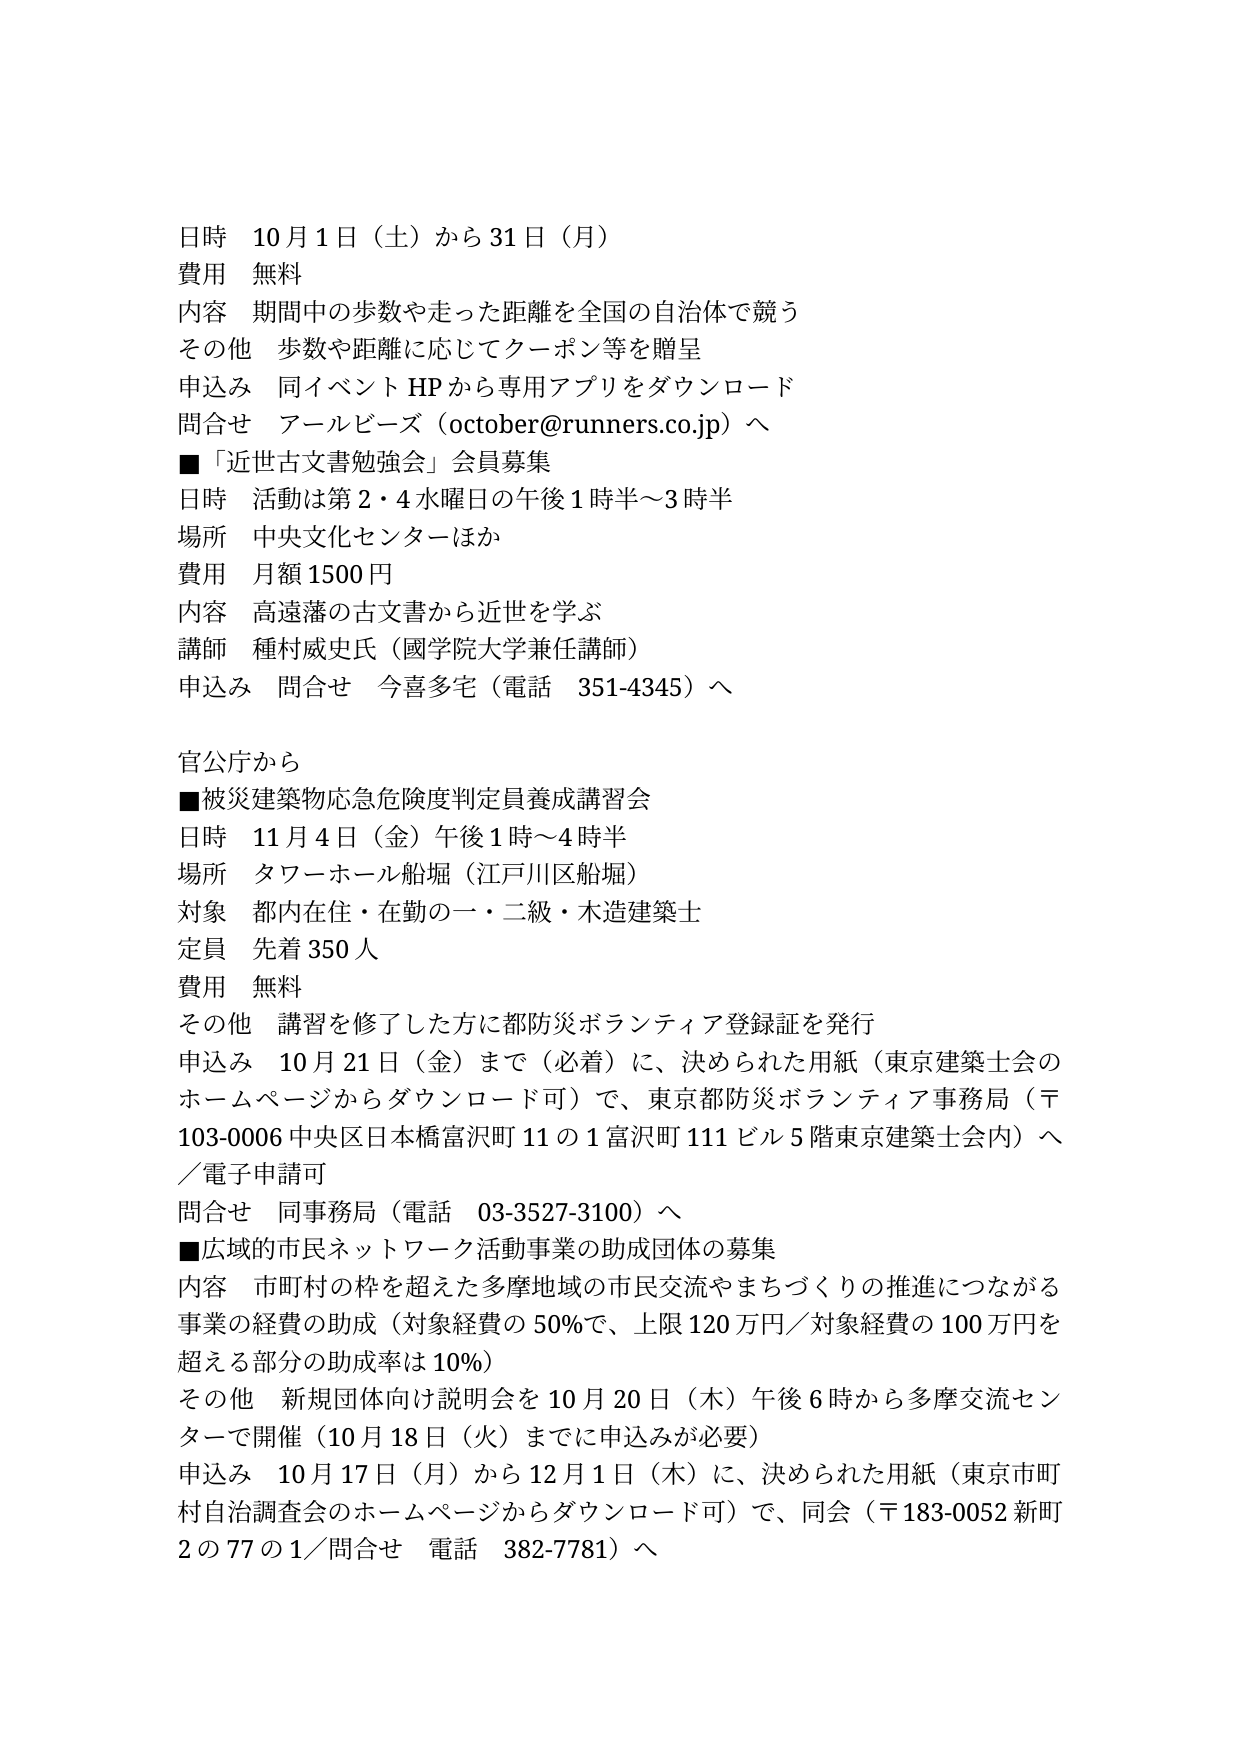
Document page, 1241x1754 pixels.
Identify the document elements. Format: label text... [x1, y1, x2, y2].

text 日時 11月4日（金）午後1時～4時半 [177, 817, 1063, 854]
text 場所 タワーホール船堀（江戸川区船堀） [177, 854, 1063, 892]
text その他 講習を修了した方に都防災ボランティア登録証を発行 [177, 1004, 1063, 1042]
text 日時 10月1日（土）から31日（月） [177, 217, 1063, 254]
text 内容 期間中の歩数や走った距離を全国の自治体で競う [177, 292, 1063, 329]
text 場所 中央文化センターほか [177, 517, 1063, 554]
text 費用 無料 [177, 967, 1063, 1004]
text ■「近世古文書勉強会」会員募集 [177, 442, 1063, 479]
text ■広域的市民ネットワーク活動事業の助成団体の募集 [177, 1229, 1063, 1267]
text その他 歩数や距離に応じてクーポン等を贈呈 [177, 329, 1063, 367]
text ■被災建築物応急危険度判定員養成講習会 [177, 779, 1063, 817]
text 費用 月額1500円 [177, 554, 1063, 592]
text 費用 無料 [177, 254, 1063, 292]
text 問合せ 同事務局（電話 03-3527-3100）へ [177, 1192, 1063, 1229]
text 講師 種村威史氏（國学院大学兼任講師） [177, 629, 1063, 667]
text 日時 活動は第2・4水曜日の午後1時半～3時半 [177, 479, 1063, 517]
text 申込み 10月17日（月）から12月1日（木）に、決められた用紙（東京市町村自治調査会のホームページからダウンロード可）で、同会（〒183-0052新町2の77の1／問合せ 電話 382-7781）へ [177, 1454, 1063, 1567]
text その他 新規団体向け説明会を10月20日（木）午後6時から多摩交流センターで開催（10月18日（火）までに申込みが必要） [177, 1379, 1063, 1454]
text 内容 市町村の枠を超えた多摩地域の市民交流やまちづくりの推進につながる事業の経費の助成（対象経費の50%で、上限120万円／対象経費の100万円を超える部分の助成率は10%） [177, 1267, 1063, 1379]
text 申込み 同イベントHPから専用アプリをダウンロード [177, 367, 1063, 404]
text 問合せ アールビーズ（october@runners.co.jp）へ [177, 404, 1063, 442]
text 申込み 10月21日（金）まで（必着）に、決められた用紙（東京建築士会のホームページからダウンロード可）で、東京都防災ボランティア事務局（〒103-0006中央区日本橋富沢町11の1富沢町111ビル5階東京建築士会内）へ／電子申請可 [177, 1042, 1063, 1192]
text 内容 高遠藩の古文書から近世を学ぶ [177, 592, 1063, 629]
text 対象 都内在住・在勤の一・二級・木造建築士 [177, 892, 1063, 929]
text 定員 先着350人 [177, 929, 1063, 967]
text 官公庁から [177, 742, 1063, 779]
text 申込み 問合せ 今喜多宅（電話 351-4345）へ [177, 667, 1063, 704]
